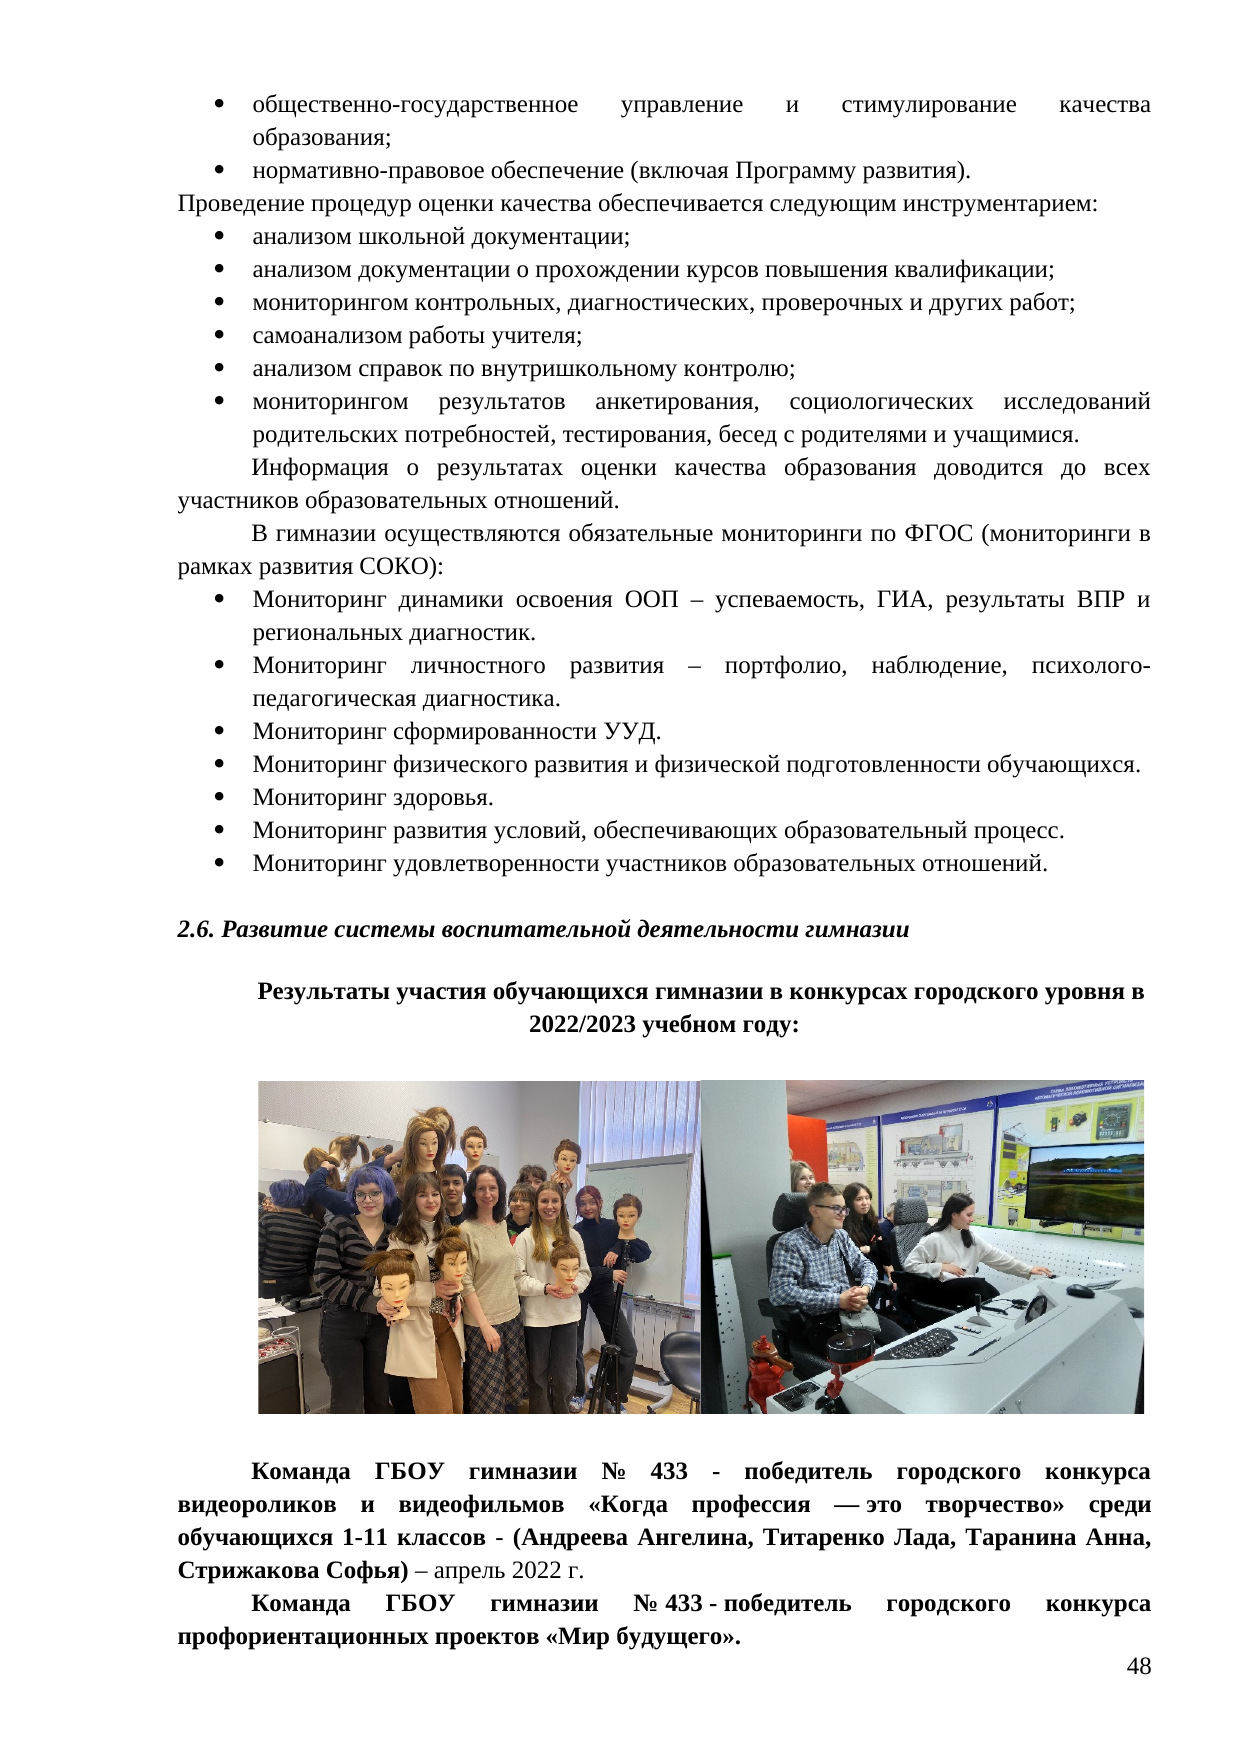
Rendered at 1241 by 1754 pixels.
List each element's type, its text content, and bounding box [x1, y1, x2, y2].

picture [258, 1080, 1145, 1414]
text Команда ГБОУ гимназии № 433 - победитель городского конкурса профориентационных проектов «Мир будущего». [177, 1588, 1152, 1650]
list анализом школьной документации; [215, 221, 1152, 249]
text В гимназии осуществляются обязательные мониторинги по ФГОС (мониторинги в рамках развития СОКО): [177, 518, 1152, 580]
list анализом документации о прохождении курсов повышения квалификации; [215, 254, 1152, 282]
list нормативно-правовое обеспечение (включая Программу развития). [215, 155, 1152, 183]
list Мониторинг развития условий, обеспечивающих образовательный процесс. [215, 815, 1152, 844]
list мониторингом результатов анкетирования, социологических исследований родительских потребностей, тестирования, бесед с родителями и учащимися. [215, 386, 1152, 448]
list анализом справок по внутришкольному контролю; [215, 353, 1152, 382]
text 2.6. Развитие системы воспитательной деятельности гимназии [177, 914, 1152, 943]
list Мониторинг удовлетворенности участников образовательных отношений. [215, 848, 1152, 877]
text Информация о результатах оценки качества образования доводится до всех участников образовательных отношений. [177, 452, 1152, 514]
list Мониторинг здоровья. [215, 782, 1152, 811]
list общественно-государственное управление и стимулирование качества образования; [215, 89, 1152, 150]
list Мониторинг физического развития и физической подготовленности обучающихся. [215, 749, 1152, 778]
text Команда ГБОУ гимназии № 433 - победитель городского конкурса видеороликов и видеофильмов «Когда профессия — это творчество» среди обучающихся 1-11 классов - (Андреева Ангелина, Титаренко Лада, Таранина Анна, Стрижакова Софья) – апрель 2022 г. [177, 1456, 1152, 1584]
text Результаты участия обучающихся гимназии в конкурсах городского уровня в 2022/2023 учебном году: [177, 976, 1152, 1038]
text Проведение процедур оценки качества обеспечивается следующим инструментарием: [177, 188, 1152, 216]
list самоанализом работы учителя; [215, 320, 1152, 348]
list мониторингом контрольных, диагностических, проверочных и других работ; [215, 287, 1152, 316]
list Мониторинг личностного развития – портфолио, наблюдение, психолого-педагогическая диагностика. [215, 650, 1152, 712]
list Мониторинг сформированности УУД. [215, 716, 1152, 745]
list Мониторинг динамики освоения ООП – успеваемость, ГИА, результаты ВПР и региональных диагностик. [215, 584, 1152, 646]
